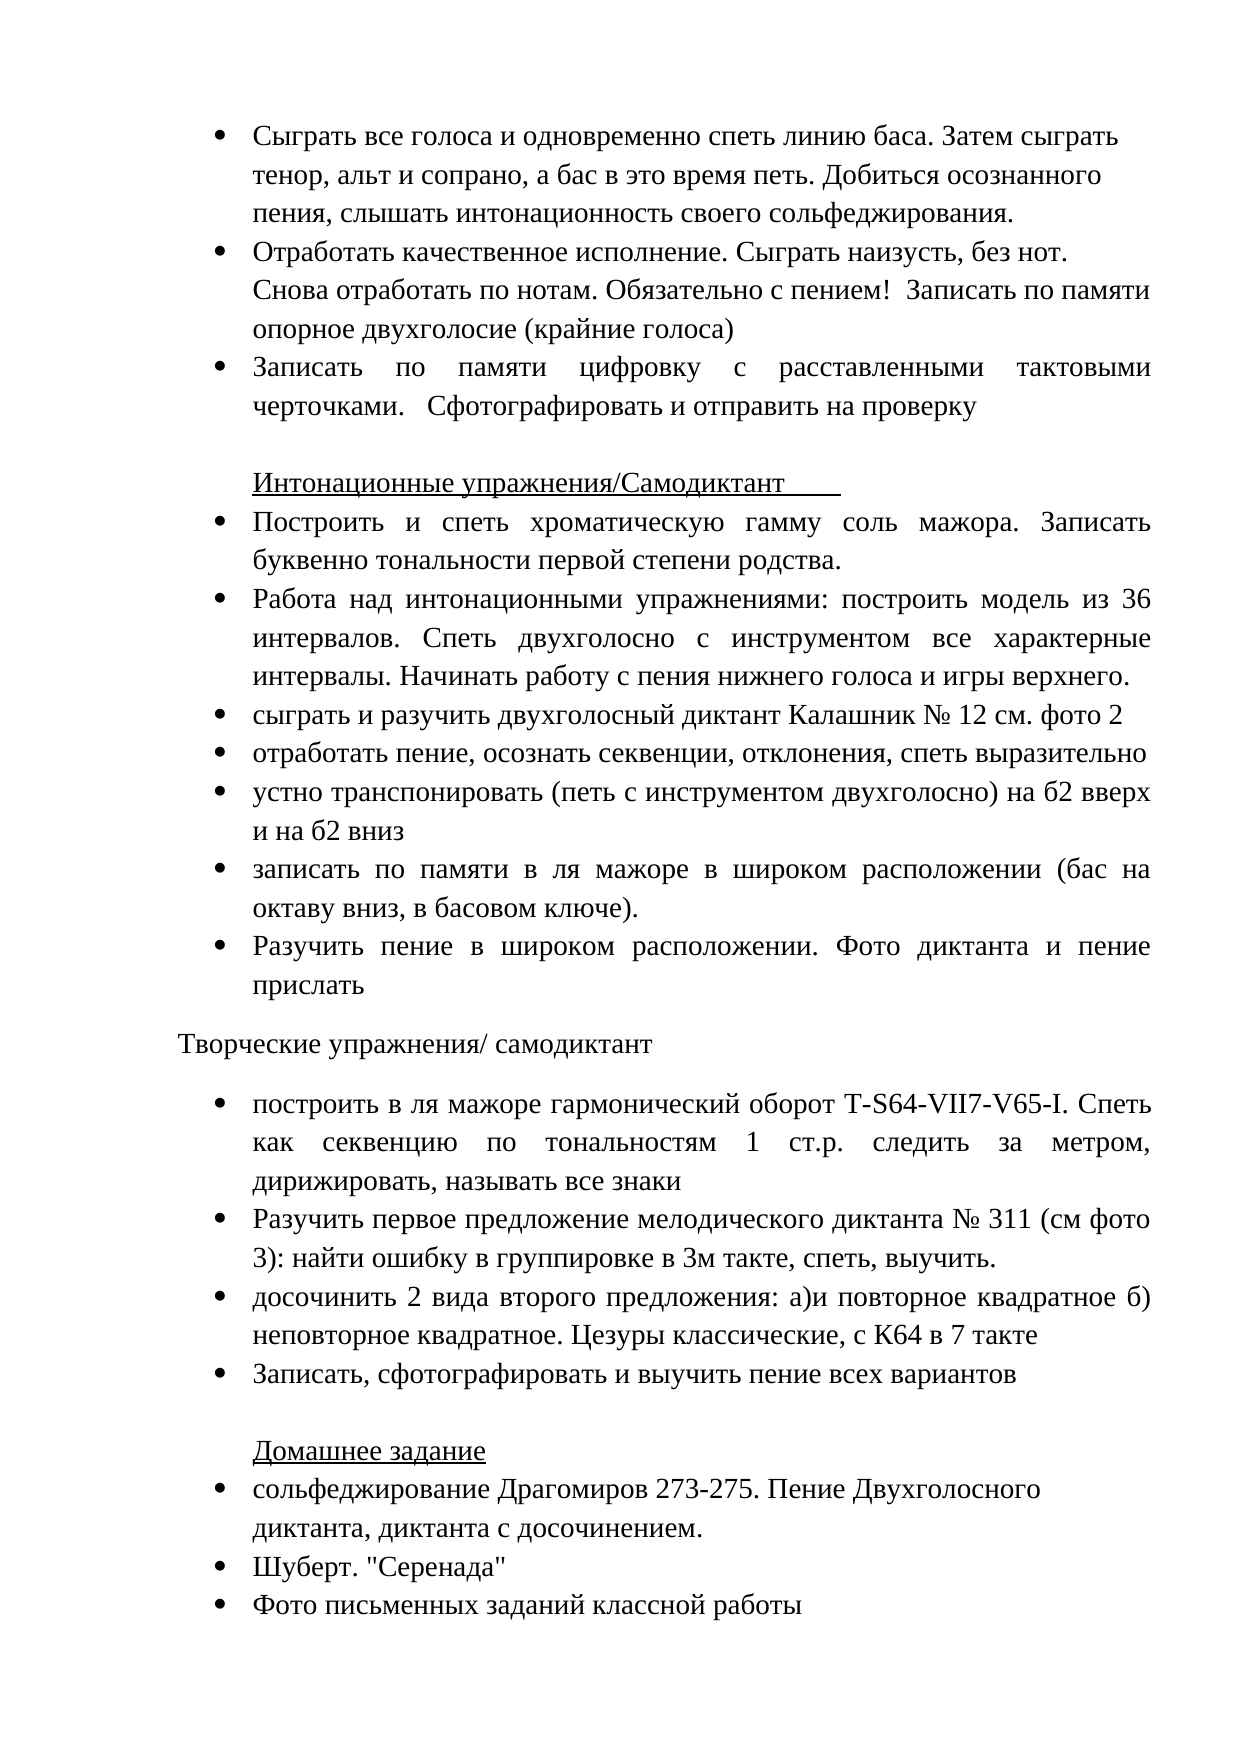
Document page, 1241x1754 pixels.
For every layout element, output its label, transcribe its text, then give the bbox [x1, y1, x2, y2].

list Разучить первое предложение мелодического диктанта № 311 (см фото 3): найти ошибку в группировке в 3м такте, спеть, выучить. [215, 1202, 1152, 1274]
list Фото письменных заданий классной работы [215, 1587, 1152, 1621]
list сольфеджирование Драгомиров 273-275. Пение Двухголосного диктанта, диктанта с досочинением. [215, 1472, 1152, 1544]
list отработать пение, осознать секвенции, отклонения, спеть выразительно [215, 735, 1152, 769]
list построить в ля мажоре гармонический оборот Т-S64-VII7-V65-I. Спеть как секвенцию по тональностям 1 ст.р. следить за метром, дирижировать, называть все знаки [215, 1086, 1152, 1197]
list записать по памяти в ля мажоре в широком расположении (бас на октаву вниз, в басовом ключе). [215, 851, 1152, 923]
list Построить и спеть хроматическую гамму соль мажора. Записать буквенно тональности первой степени родства. [215, 504, 1152, 576]
list устно транспонировать (петь с инструментом двухголосно) на б2 вверх и на б2 вниз [215, 774, 1152, 846]
text Творческие упражнения/ самодиктант [177, 1026, 1152, 1060]
list Разучить пение в широком расположении. Фото диктанта и пение прислать [215, 928, 1152, 1001]
list Записать, сфотографировать и выучить пение всех вариантов [215, 1356, 1152, 1389]
list Шуберт. "Серенада" [215, 1549, 1152, 1582]
list Интонационные упражнения/Самодиктант [252, 465, 1152, 499]
list Домашнее задание [252, 1433, 1152, 1467]
list Отработать качественное исполнение. Сыграть наизусть, без нот. Снова отработать по нотам. Обязательно с пением! Записать по памяти опорное двухголосие (крайние голоса) [215, 234, 1152, 344]
list сыграть и разучить двухголосный диктант Калашник № 12 см. фото 2 [215, 697, 1152, 730]
list Работа над интонационными упражнениями: построить модель из 36 интервалов. Спеть двухголосно с инструментом все характерные интервалы. Начинать работу с пения нижнего голоса и игры верхнего. [215, 581, 1152, 692]
list Записать по памяти цифровку с расставленными тактовыми черточками. Сфотографировать и отправить на проверку [215, 349, 1152, 422]
list досочинить 2 вида второго предложения: а)и повторное квадратное б) неповторное квадратное. Цезуры классические, с К64 в 7 такте [215, 1279, 1152, 1351]
list Сыграть все голоса и одновременно спеть линию баса. Затем сыграть тенор, альт и сопрано, а бас в это время петь. Добиться осознанного пения, слышать интонационность своего сольфеджирования. [215, 118, 1152, 229]
